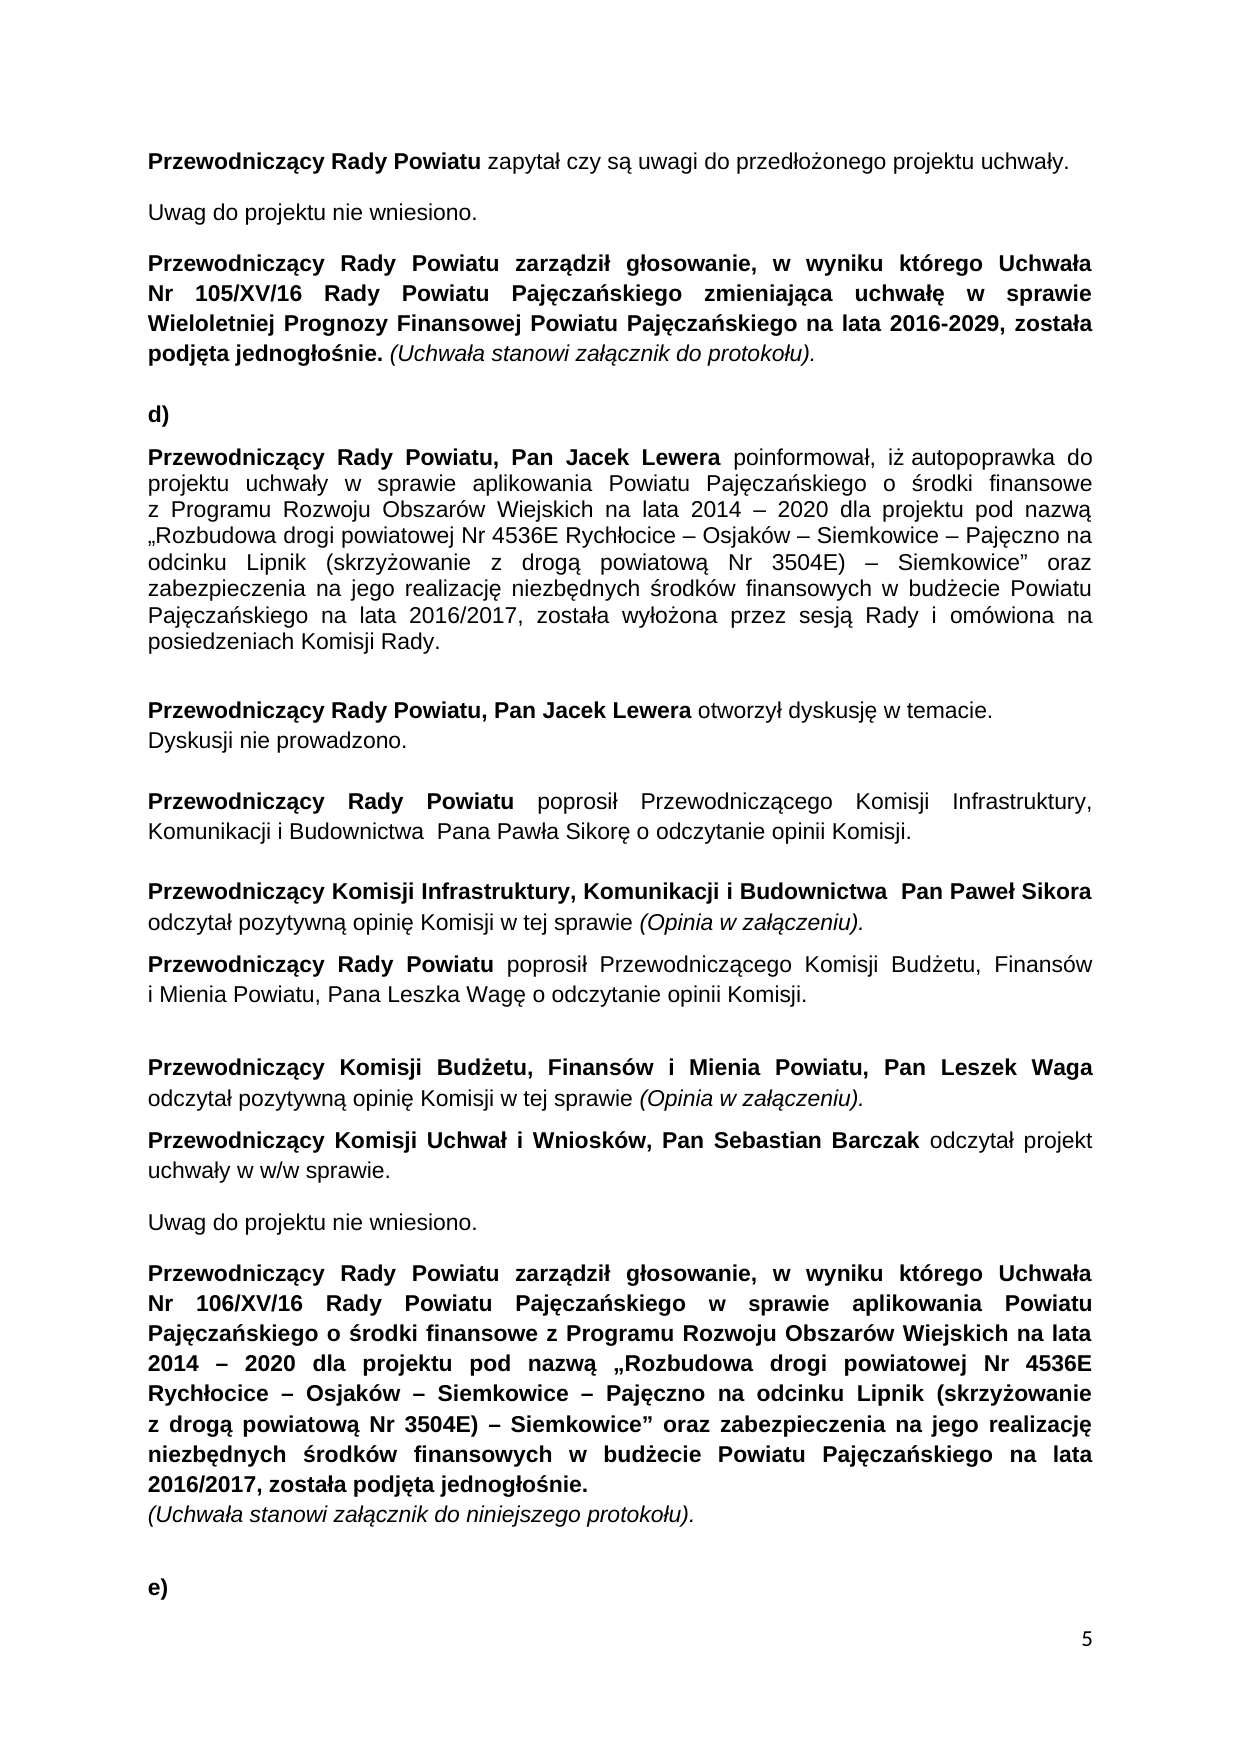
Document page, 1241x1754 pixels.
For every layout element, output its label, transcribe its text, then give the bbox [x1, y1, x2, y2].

text Przewodniczący Rady Powiatu poprosił Przewodniczącego Komisji Infrastruktury, Komunikacji i Budownictwa Pana Pawła Sikorę o odczytanie opinii Komisji. [148, 788, 1093, 844]
text Przewodniczący Komisji Budżetu, Finansów i Mienia Powiatu, Pan Leszek Waga odczytał pozytywną opinię Komisji w tej sprawie (Opinia w załączeniu). [148, 1054, 1093, 1111]
text e) [148, 1574, 1093, 1600]
text Uwag do projektu nie wniesiono. [148, 1208, 1093, 1235]
text d) [148, 401, 1093, 427]
text Przewodniczący Komisji Uchwał i Wniosków, Pan Sebastian Barczak odczytał projekt uchwały w w/w sprawie. [148, 1127, 1093, 1184]
text Przewodniczący Rady Powiatu zapytał czy są uwagi do przedłożonego projektu uchwały. [148, 148, 1093, 174]
text Przewodniczący Rady Powiatu poprosił Przewodniczącego Komisji Budżetu, Finansów i Mienia Powiatu, Pana Leszka Wagę o odczytanie opinii Komisji. [148, 951, 1093, 1008]
text (Uchwała stanowi załącznik do niniejszego protokołu). [148, 1501, 1093, 1527]
text Przewodniczący Rady Powiatu, Pan Jacek Lewera poinformował, iż autopoprawka do projektu uchwały w sprawie aplikowania Powiatu Pajęczańskiego o środki finansowe z Programu Rozwoju Obszarów Wiejskich na lata 2014 – 2020 dla projektu pod nazwą „Rozbudowa drogi powiatowej Nr 4536E Rychłocice – Osjaków – Siemkowice – Pajęczno na odcinku Lipnik (skrzyżowanie z drogą powiatową Nr 3504E) – Siemkowice” oraz zabezpieczenia na jego realizację niezbędnych środków finansowych w budżecie Powiatu Pajęczańskiego na lata 2016/2017, została wyłożona przez sesją Rady i omówiona na posiedzeniach Komisji Rady. [148, 443, 1093, 654]
text Uwag do projektu nie wniesiono. [148, 199, 1093, 225]
text Dyskusji nie prowadzono. [148, 727, 1093, 753]
text Przewodniczący Rady Powiatu zarządził głosowanie, w wyniku którego Uchwała Nr 105/XV/16 Rady Powiatu Pajęczańskiego zmieniająca uchwałę w sprawie Wieloletniej Prognozy Finansowej Powiatu Pajęczańskiego na lata 2016-2029, została podjęta jednogłośnie. (Uchwała stanowi załącznik do protokołu). [148, 250, 1093, 367]
text Przewodniczący Komisji Infrastruktury, Komunikacji i Budownictwa Pan Paweł Sikora odczytał pozytywną opinię Komisji w tej sprawie (Opinia w załączeniu). [148, 878, 1093, 935]
text Przewodniczący Rady Powiatu zarządził głosowanie, w wyniku którego Uchwała Nr 106/XV/16 Rady Powiatu Pajęczańskiego w sprawie aplikowania Powiatu Pajęczańskiego o środki finansowe z Programu Rozwoju Obszarów Wiejskich na lata 2014 – 2020 dla projektu pod nazwą „Rozbudowa drogi powiatowej Nr 4536E Rychłocice – Osjaków – Siemkowice – Pajęczno na odcinku Lipnik (skrzyżowanie z drogą powiatową Nr 3504E) – Siemkowice” oraz zabezpieczenia na jego realizację niezbędnych środków finansowych w budżecie Powiatu Pajęczańskiego na lata 2016/2017, została podjęta jednogłośnie. [148, 1259, 1093, 1497]
text Przewodniczący Rady Powiatu, Pan Jacek Lewera otworzył dyskusję w temacie. [148, 697, 1093, 723]
